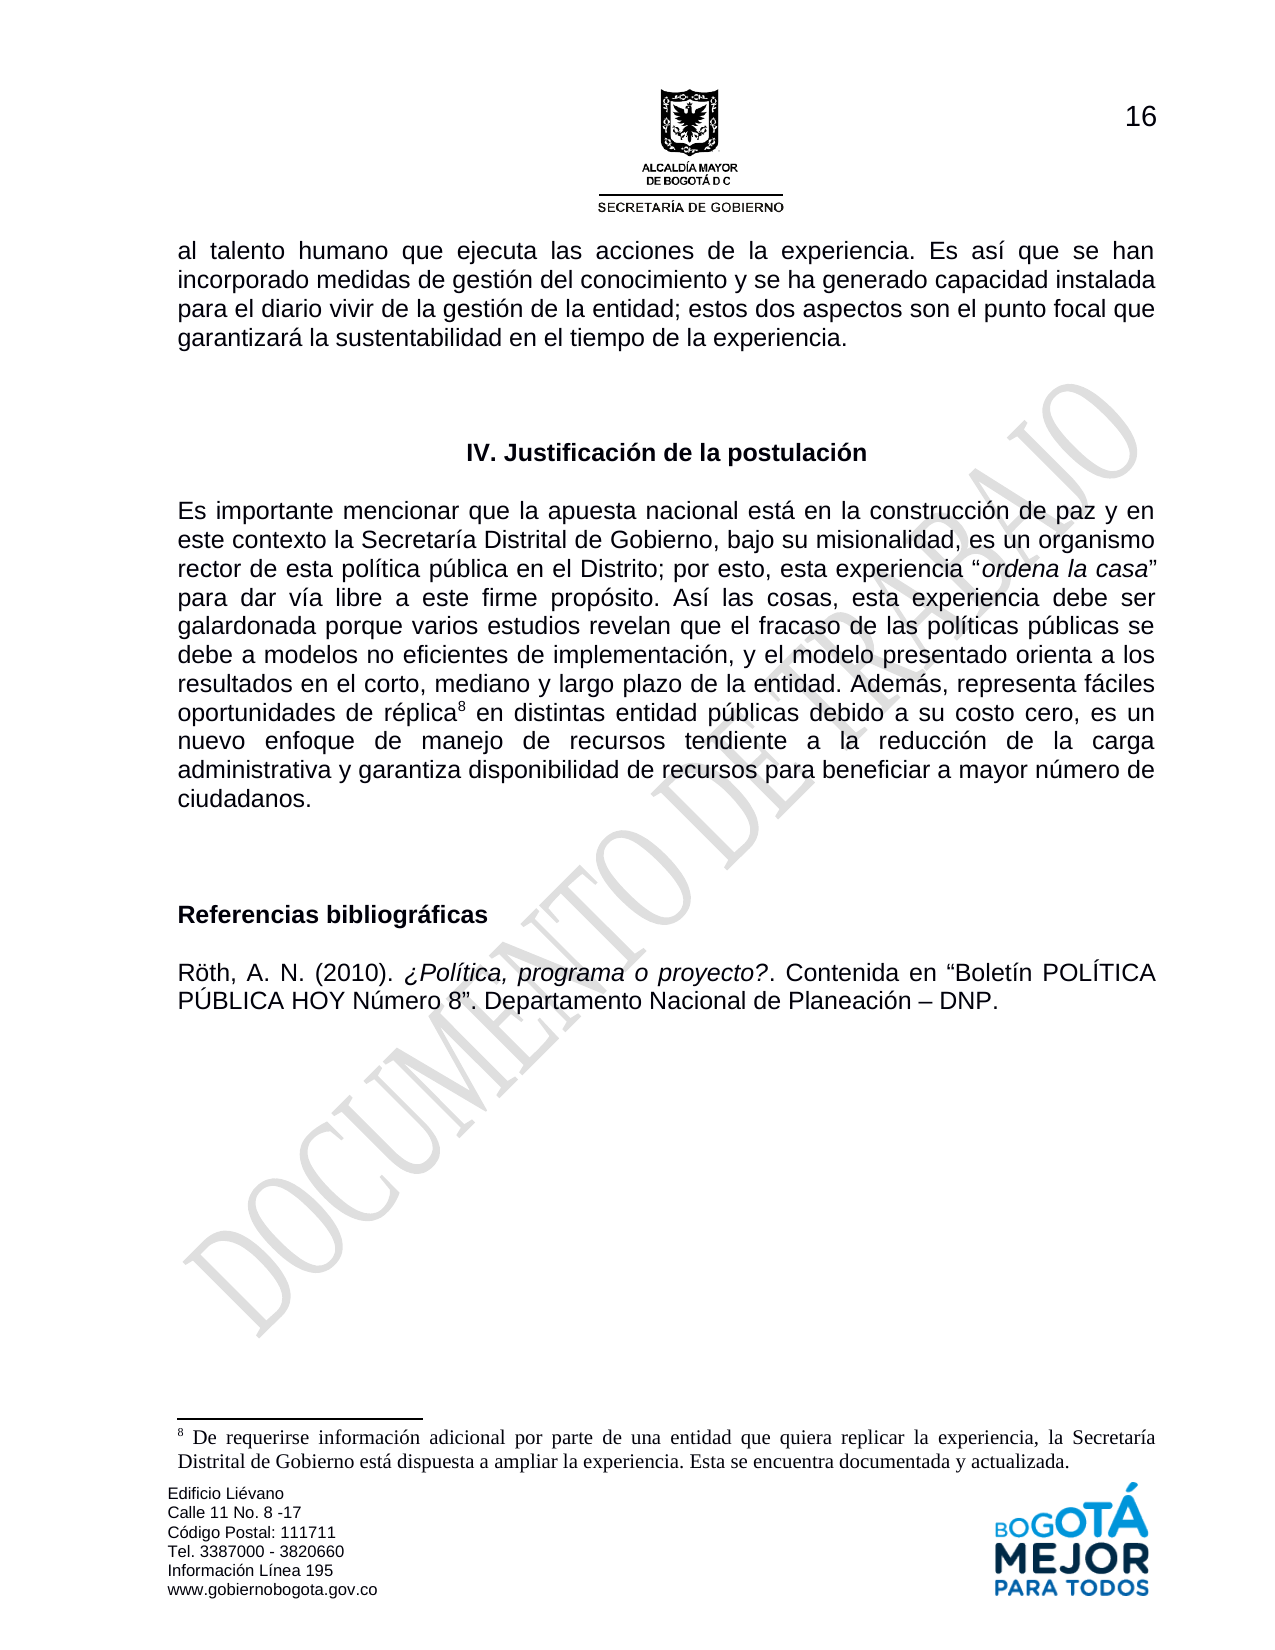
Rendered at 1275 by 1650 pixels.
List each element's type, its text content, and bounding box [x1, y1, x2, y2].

text Referencias bibliográficas [177, 899, 1157, 928]
text IV. Justificación de la postulación [177, 438, 1157, 467]
text Es importante mencionar que la apuesta nacional está en la construcción de paz y en este contexto la Secretaría Distrital de Gobierno, bajo su misionalidad, es un organismo rector de esta política pública en el Distrito; por esto, esta experiencia “ordena la casa” para dar vía libre a este firme propósito. Así las cosas, esta experiencia debe ser galardonada porque varios estudios revelan que el fracaso de las políticas públicas se debe a modelos no eficientes de implementación, y el modelo presentado orienta a los resultados en el corto, mediano y largo plazo de la entidad. Además, representa fáciles oportunidades de réplica en distintas entidad públicas debido a su costo cero, es un nuevo enfoque de manejo de recursos tendiente a la reducción de la carga administrativa y garantiza disponibilidad de recursos para beneficiar a mayor número de ciudadanos. [177, 496, 1157, 812]
picture [995, 1482, 1149, 1596]
text Röth, A. N. (2010). ¿Política, programa o proyecto?. Contenida en “Boletín POLÍTICA PÚBLICA HOY Número 8”. Departamento Nacional de Planeación – DNP. [177, 957, 1157, 1015]
picture [564, 85, 815, 231]
